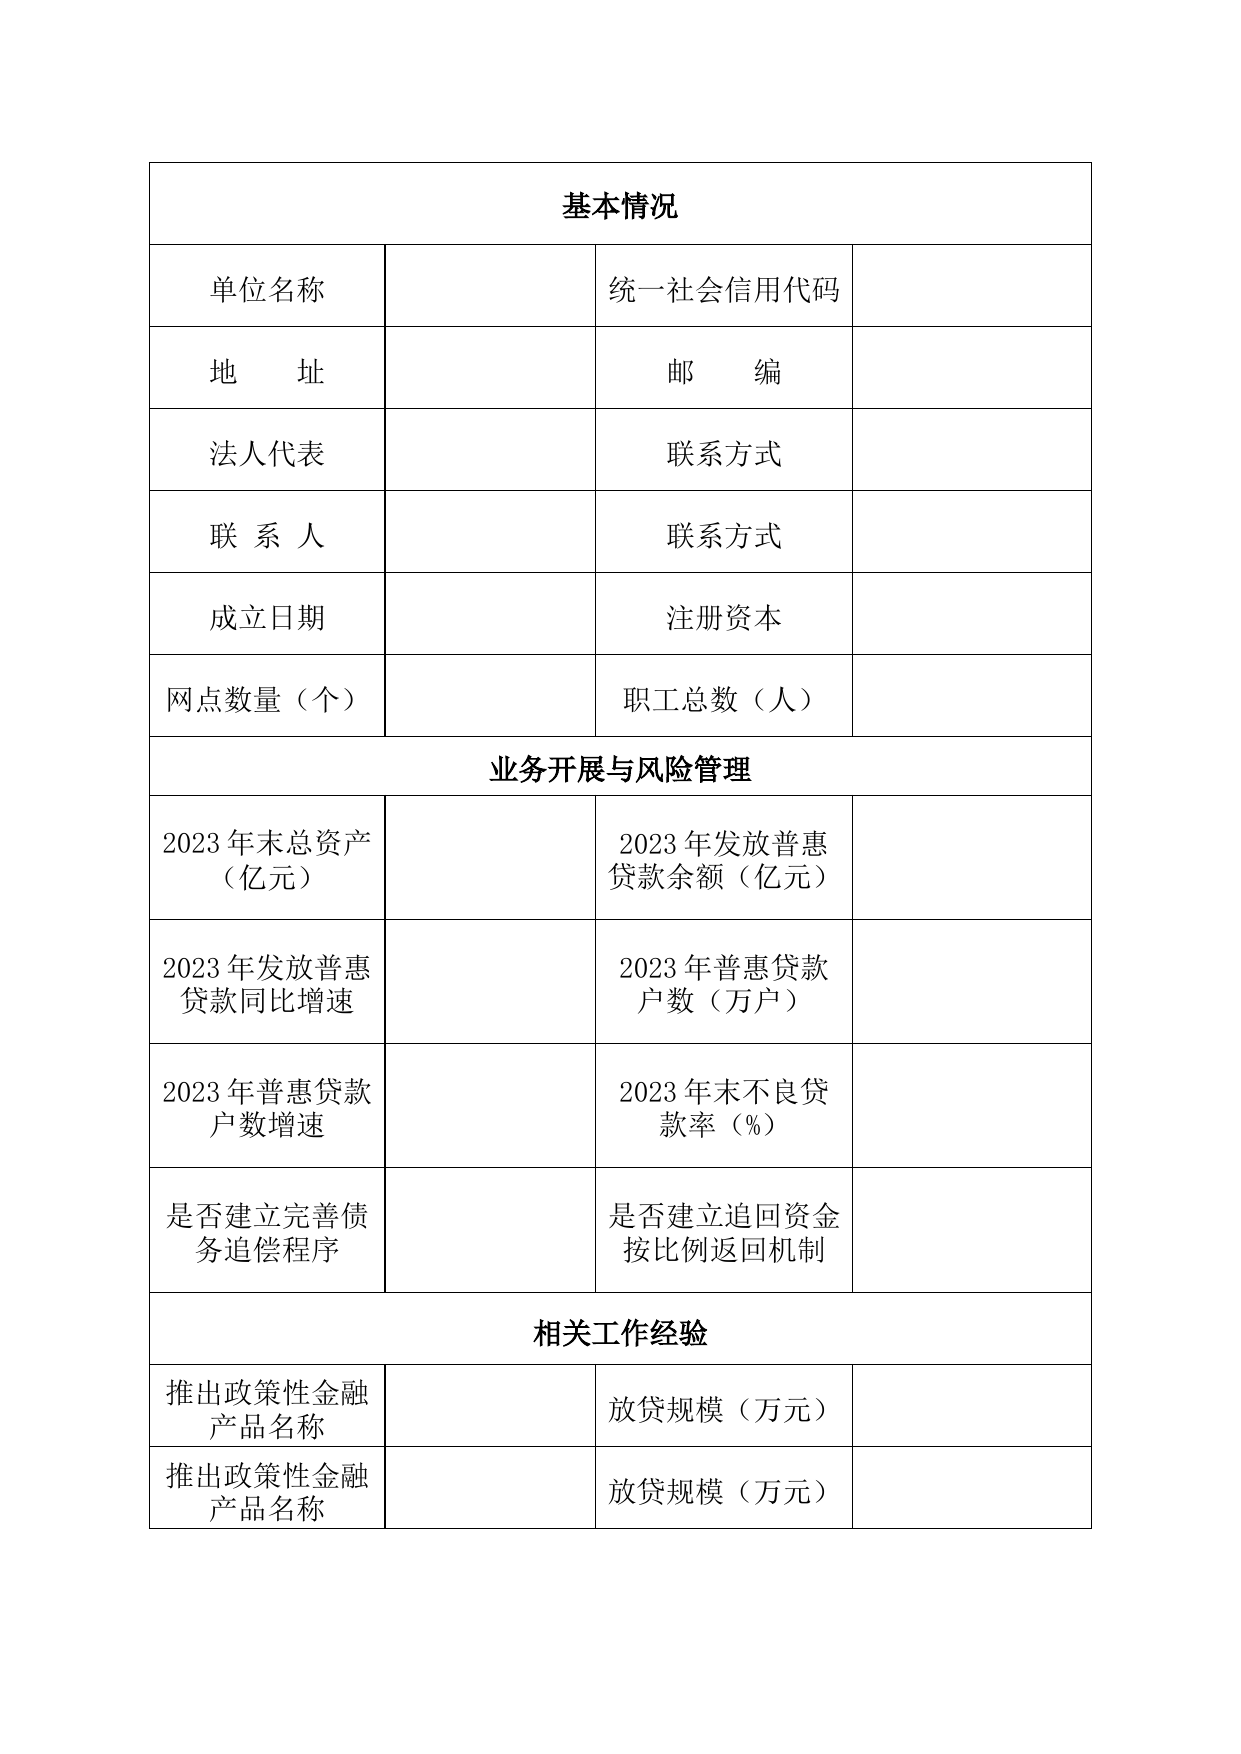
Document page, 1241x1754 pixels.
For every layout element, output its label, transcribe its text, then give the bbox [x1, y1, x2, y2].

table_cell [386, 491, 595, 572]
table_cell 注册资本 [596, 573, 852, 654]
table_cell 放贷规模（万元） [596, 1447, 852, 1528]
table_cell [386, 245, 595, 326]
table_cell [853, 1044, 1091, 1167]
table_header 基本情况 [150, 163, 1091, 244]
table_cell 联 系 人 [150, 491, 384, 572]
table_cell 2023年发放普惠贷款余额（亿元） [596, 796, 852, 919]
table_cell 相关工作经验 [150, 1293, 1091, 1364]
table_cell [853, 1447, 1091, 1528]
table_cell [386, 573, 595, 654]
table_cell 2023年末总资产 （亿元） [150, 796, 384, 919]
table_cell [386, 409, 595, 490]
table_cell 职工总数（人） [596, 655, 852, 736]
table_cell 联系方式 [596, 409, 852, 490]
table_cell [386, 655, 595, 736]
table_cell [853, 409, 1091, 490]
table_cell [386, 920, 595, 1043]
table_cell [386, 796, 595, 919]
table_cell 地 址 [150, 327, 384, 408]
table_cell [386, 327, 595, 408]
table_cell 放贷规模（万元） [596, 1365, 852, 1446]
table_cell [853, 655, 1091, 736]
table_cell 法人代表 [150, 409, 384, 490]
table_cell [853, 573, 1091, 654]
table_cell [853, 1168, 1091, 1292]
table_cell 2023年末不良贷款率（%） [596, 1044, 852, 1167]
table_cell 业务开展与风险管理 [150, 737, 1091, 794]
table_cell 2023年普惠贷款户数增速 [150, 1044, 384, 1167]
table_cell [386, 1168, 595, 1292]
table_cell 2023年普惠贷款户数（万户） [596, 920, 852, 1043]
table_cell [853, 245, 1091, 326]
table_cell 统一社会信用代码 [596, 245, 852, 326]
table_cell 是否建立追回资金按比例返回机制 [596, 1168, 852, 1292]
table_cell 是否建立完善债务追偿程序 [150, 1168, 384, 1292]
table_cell 2023年发放普惠贷款同比增速 [150, 920, 384, 1043]
table_cell [853, 796, 1091, 919]
table_cell 网点数量（个） [150, 655, 384, 736]
table_cell [853, 920, 1091, 1043]
table_cell 单位名称 [150, 245, 384, 326]
table_cell [853, 1365, 1091, 1446]
table_cell [386, 1365, 595, 1446]
table_cell [386, 1447, 595, 1528]
table_cell [853, 491, 1091, 572]
table_cell 邮 编 [596, 327, 852, 408]
table_cell [853, 327, 1091, 408]
table_cell 推出政策性金融产品名称 [150, 1447, 384, 1528]
table_cell 推出政策性金融产品名称 [150, 1365, 384, 1446]
table_cell [386, 1044, 595, 1167]
table_cell 成立日期 [150, 573, 384, 654]
table_cell 联系方式 [596, 491, 852, 572]
